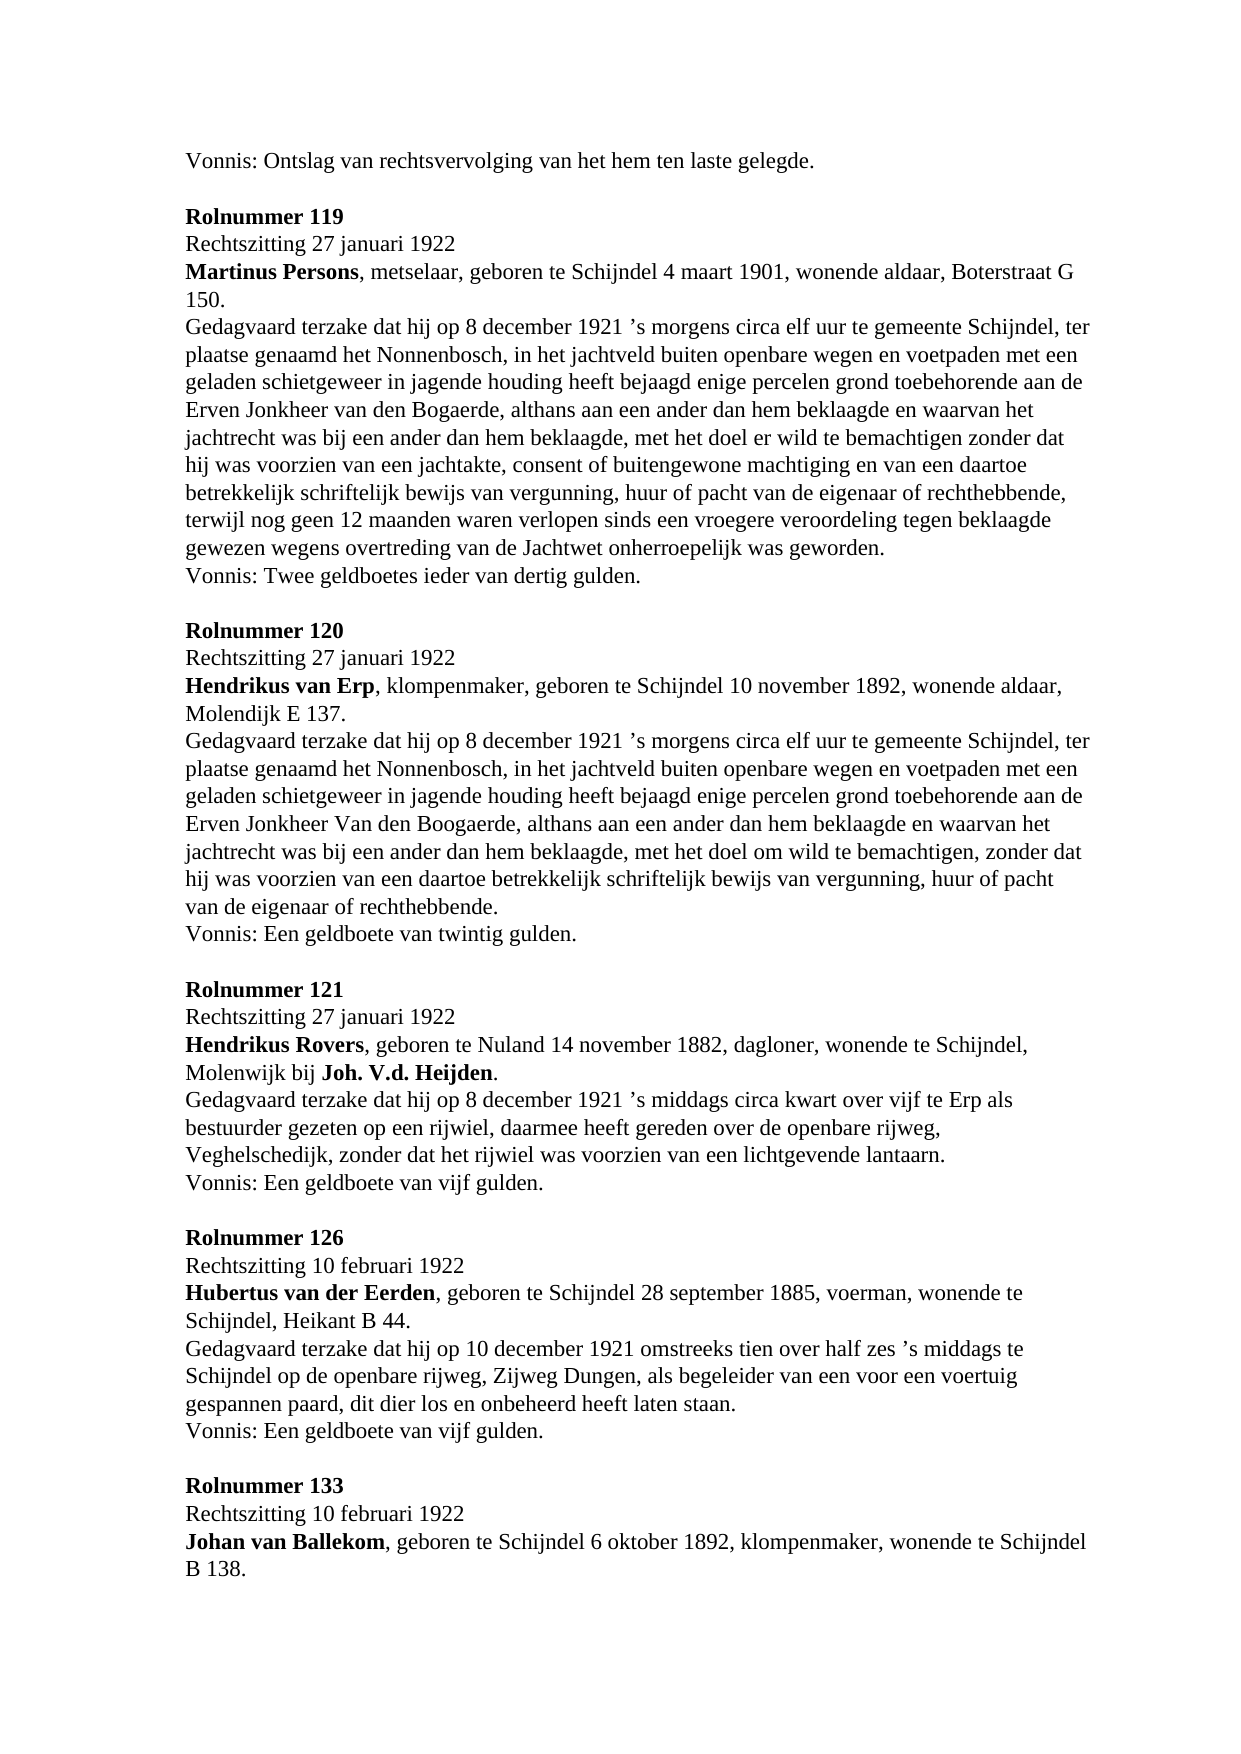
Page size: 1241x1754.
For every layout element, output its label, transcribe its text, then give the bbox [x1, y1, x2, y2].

text Vonnis: Ontslag van rechtsvervolging van het hem ten laste gelegde. [185, 148, 1093, 174]
text Rechtszitting 27 januari 1922 [185, 1003, 1093, 1030]
text Gedagvaard terzake dat hij op 8 december 1921 ’s morgens circa elf uur te gemeente Schijndel, ter plaatse genaamd het Nonnenbosch, in het jachtveld buiten openbare wegen en voetpaden met een geladen schietgeweer in jagende houding heeft bejaagd enige percelen grond toebehorende aan de Erven Jonkheer van den Bogaerde, althans aan een ander dan hem beklaagde en waarvan het jachtrecht was bij een ander dan hem beklaagde, met het doel er wild te bemachtigen zonder dat hij was voorzien van een jachtakte, consent of buitengewone machtiging en van een daartoe betrekkelijk schriftelijk bewijs van vergunning, huur of pacht van de eigenaar of rechthebbende, terwijl nog geen 12 maanden waren verlopen sinds een vroegere veroordeling tegen beklaagde gewezen wegens overtreding van de Jachtwet onherroepelijk was geworden. [185, 313, 1093, 560]
text Vonnis: Een geldboete van twintig gulden. [185, 921, 1093, 947]
text Rolnummer 119 [185, 203, 1093, 229]
text Hendrikus van Erp, klompenmaker, geboren te Schijndel 10 november 1892, wonende aldaar, Molendijk E 137. [185, 672, 1093, 726]
text Vonnis: Een geldboete van vijf gulden. [185, 1417, 1093, 1444]
text Hubertus van der Eerden, geboren te Schijndel 28 september 1885, voerman, wonende te Schijndel, Heikant B 44. [185, 1279, 1093, 1333]
text Rolnummer 133 [185, 1473, 1093, 1499]
text Rolnummer 126 [185, 1224, 1093, 1251]
text Vonnis: Twee geldboetes ieder van dertig gulden. [185, 562, 1093, 588]
text Vonnis: Een geldboete van vijf gulden. [185, 1169, 1093, 1195]
text Rechtszitting 10 februari 1922 [185, 1500, 1093, 1527]
text Hendrikus Rovers, geboren te Nuland 14 november 1882, dagloner, wonende te Schijndel, Molenwijk bij Joh. V.d. Heijden. [185, 1031, 1093, 1085]
text Rechtszitting 27 januari 1922 [185, 644, 1093, 671]
text Rechtszitting 10 februari 1922 [185, 1252, 1093, 1278]
text Gedagvaard terzake dat hij op 8 december 1921 ’s middags circa kwart over vijf te Erp als bestuurder gezeten op een rijwiel, daarmee heeft gereden over de openbare rijweg, Veghelschedijk, zonder dat het rijwiel was voorzien van een lichtgevende lantaarn. [185, 1086, 1093, 1168]
text Rolnummer 120 [185, 617, 1093, 643]
text Gedagvaard terzake dat hij op 8 december 1921 ’s morgens circa elf uur te gemeente Schijndel, ter plaatse genaamd het Nonnenbosch, in het jachtveld buiten openbare wegen en voetpaden met een geladen schietgeweer in jagende houding heeft bejaagd enige percelen grond toebehorende aan de Erven Jonkheer Van den Boogaerde, althans aan een ander dan hem beklaagde en waarvan het jachtrecht was bij een ander dan hem beklaagde, met het doel om wild te bemachtigen, zonder dat hij was voorzien van een daartoe betrekkelijk schriftelijk bewijs van vergunning, huur of pacht van de eigenaar of rechthebbende. [185, 727, 1093, 919]
text Gedagvaard terzake dat hij op 10 december 1921 omstreeks tien over half zes ’s middags te Schijndel op de openbare rijweg, Zijweg Dungen, als begeleider van een voor een voertuig gespannen paard, dit dier los en onbeheerd heeft laten staan. [185, 1334, 1093, 1416]
text Martinus Persons, metselaar, geboren te Schijndel 4 maart 1901, wonende aldaar, Boterstraat G 150. [185, 258, 1093, 312]
text Johan van Ballekom, geboren te Schijndel 6 oktober 1892, klompenmaker, wonende te Schijndel B 138. [185, 1528, 1093, 1582]
text Rechtszitting 27 januari 1922 [185, 230, 1093, 257]
text Rolnummer 121 [185, 976, 1093, 1002]
